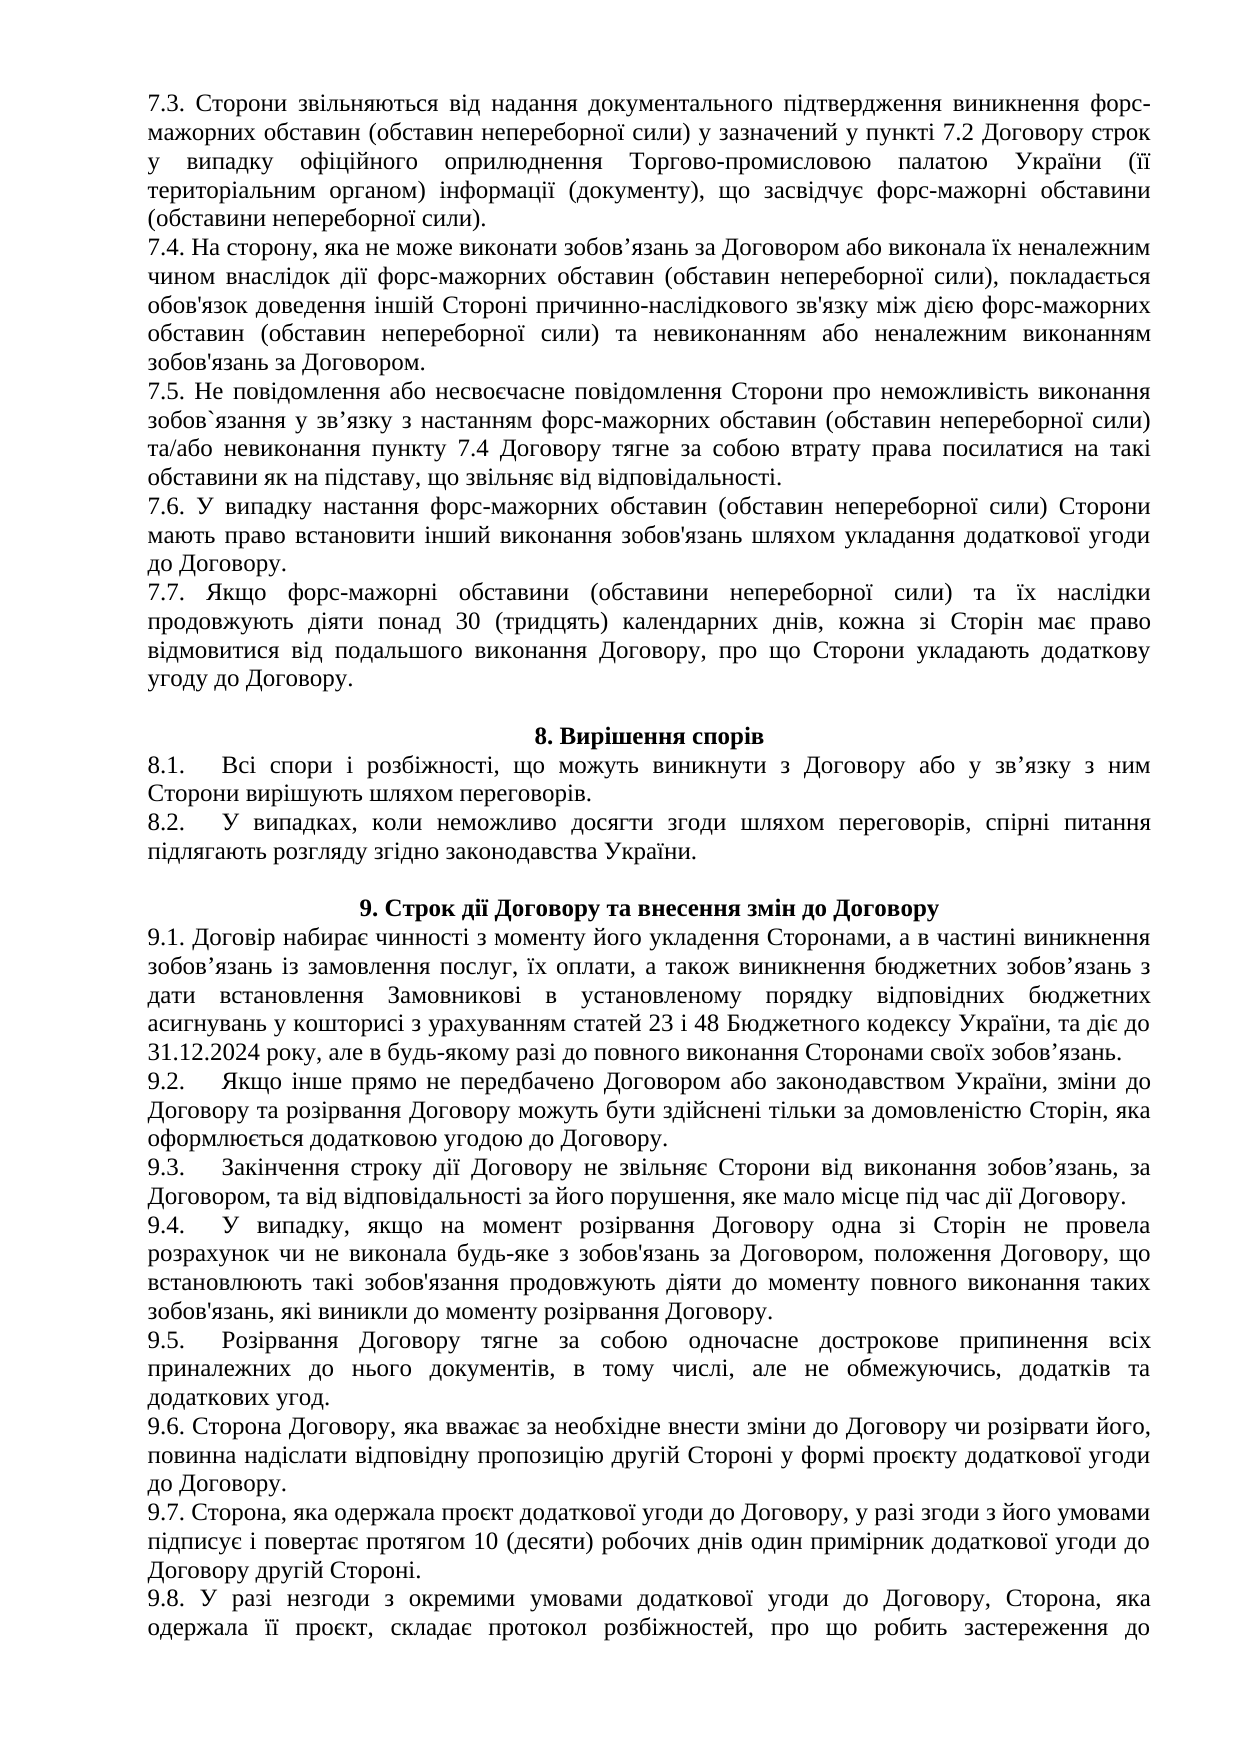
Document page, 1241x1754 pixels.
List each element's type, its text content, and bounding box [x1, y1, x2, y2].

text 8. Вирішення спорів [147, 721, 1152, 750]
text 7.3. Сторони звільняються від надання документального підтвердження виникнення форс-мажорних обставин (обставин непереборної сили) у зазначений у пункті 7.2 Договору строк у випадку офіційного оприлюднення Торгово-промисловою палатою України (її територіальним органом) інформації (документу), що засвідчує форс-мажорні обставини (обставини непереборної сили). [147, 88, 1152, 232]
text 7.5. Не повідомлення або несвоєчасне повідомлення Сторони про неможливість виконання зобов`язання у зв’язку з настанням форс-мажорних обставин (обставин непереборної сили) та/або невиконання пункту 7.4 Договору тягне за собою втрату права посилатися на такі обставини як на підставу, що звільняє від відповідальності. [147, 376, 1152, 491]
text 7.6. У випадку настання форс-мажорних обставин (обставин непереборної сили) Сторони мають право встановити інший виконання зобов'язань шляхом укладання додаткової угоди до Договору. [147, 491, 1152, 577]
text 7.4. На сторону, яка не може виконати зобов’язань за Договором або виконала їх неналежним чином внаслідок дії форс-мажорних обставин (обставин непереборної сили), покладається обов'язок доведення іншій Стороні причинно-наслідкового зв'язку між дією форс-мажорних обставин (обставин непереборної сили) та невиконанням або неналежним виконанням зобов'язань за Договором. [147, 232, 1152, 376]
text 7.7. Якщо форс-мажорні обставини (обставини непереборної сили) та їх наслідки продовжують діяти понад 30 (тридцять) календарних днів, кожна зі Сторін має право відмовитися від подальшого виконання Договору, про що Сторони укладають додаткову угоду до Договору. [147, 577, 1152, 692]
text 8.1. Всі спори і розбіжності, що можуть виникнути з Договору або у зв’язку з ним Сторони вирішують шляхом переговорів. [147, 750, 1152, 807]
text 9.7. Сторона, яка одержала проєкт додаткової угоди до Договору, у разі згоди з його умовами підписує і повертає протягом 10 (десяти) робочих днів один примірник додаткової угоди до Договору другій Стороні. [147, 1497, 1152, 1583]
text 9.1. Договір набирає чинності з моменту його укладення Сторонами, а в частині виникнення зобов’язань із замовлення послуг, їх оплати, а також виникнення бюджетних зобов’язань з дати встановлення Замовникові в установленому порядку відповідних бюджетних асигнувань у кошторисі з урахуванням статей 23 і 48 Бюджетного кодексу України, та діє до 31.12.2024 року, але в будь-якому разі до повного виконання Сторонами своїх зобов’язань. [147, 922, 1152, 1066]
text 9.2. Якщо інше прямо не передбачено Договором або законодавством України, зміни до Договору та розірвання Договору можуть бути здійснені тільки за домовленістю Сторін, яка оформлюється додатковою угодою до Договору. [147, 1066, 1152, 1152]
text 9.3. Закінчення строку дії Договору не звільняє Сторони від виконання зобов’язань, за Договором, та від відповідальності за його порушення, яке мало місце під час дії Договору. [147, 1152, 1152, 1210]
text 9.4. У випадку, якщо на момент розірвання Договору одна зі Сторін не провела розрахунок чи не виконала будь-яке з зобов'язань за Договором, положення Договору, що встановлюють такі зобов'язання продовжують діяти до моменту повного виконання таких зобов'язань, які виникли до моменту розірвання Договору. [147, 1210, 1152, 1325]
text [147, 1583, 1152, 1641]
text 9.5. Розірвання Договору тягне за собою одночасне дострокове припинення всіх приналежних до нього документів, в тому числі, але не обмежуючись, додатків та додаткових угод. [147, 1325, 1152, 1411]
text 9. Строк дії Договору та внесення змін до Договору [147, 893, 1152, 922]
text 9.6. Сторона Договору, яка вважає за необхідне внести зміни до Договору чи розірвати його, повинна надіслати відповідну пропозицію другій Стороні у формі проєкту додаткової угоди до Договору. [147, 1411, 1152, 1497]
text 8.2. У випадках, коли неможливо досягти згоди шляхом переговорів, спірні питання підлягають розгляду згідно законодавства України. [147, 807, 1152, 865]
